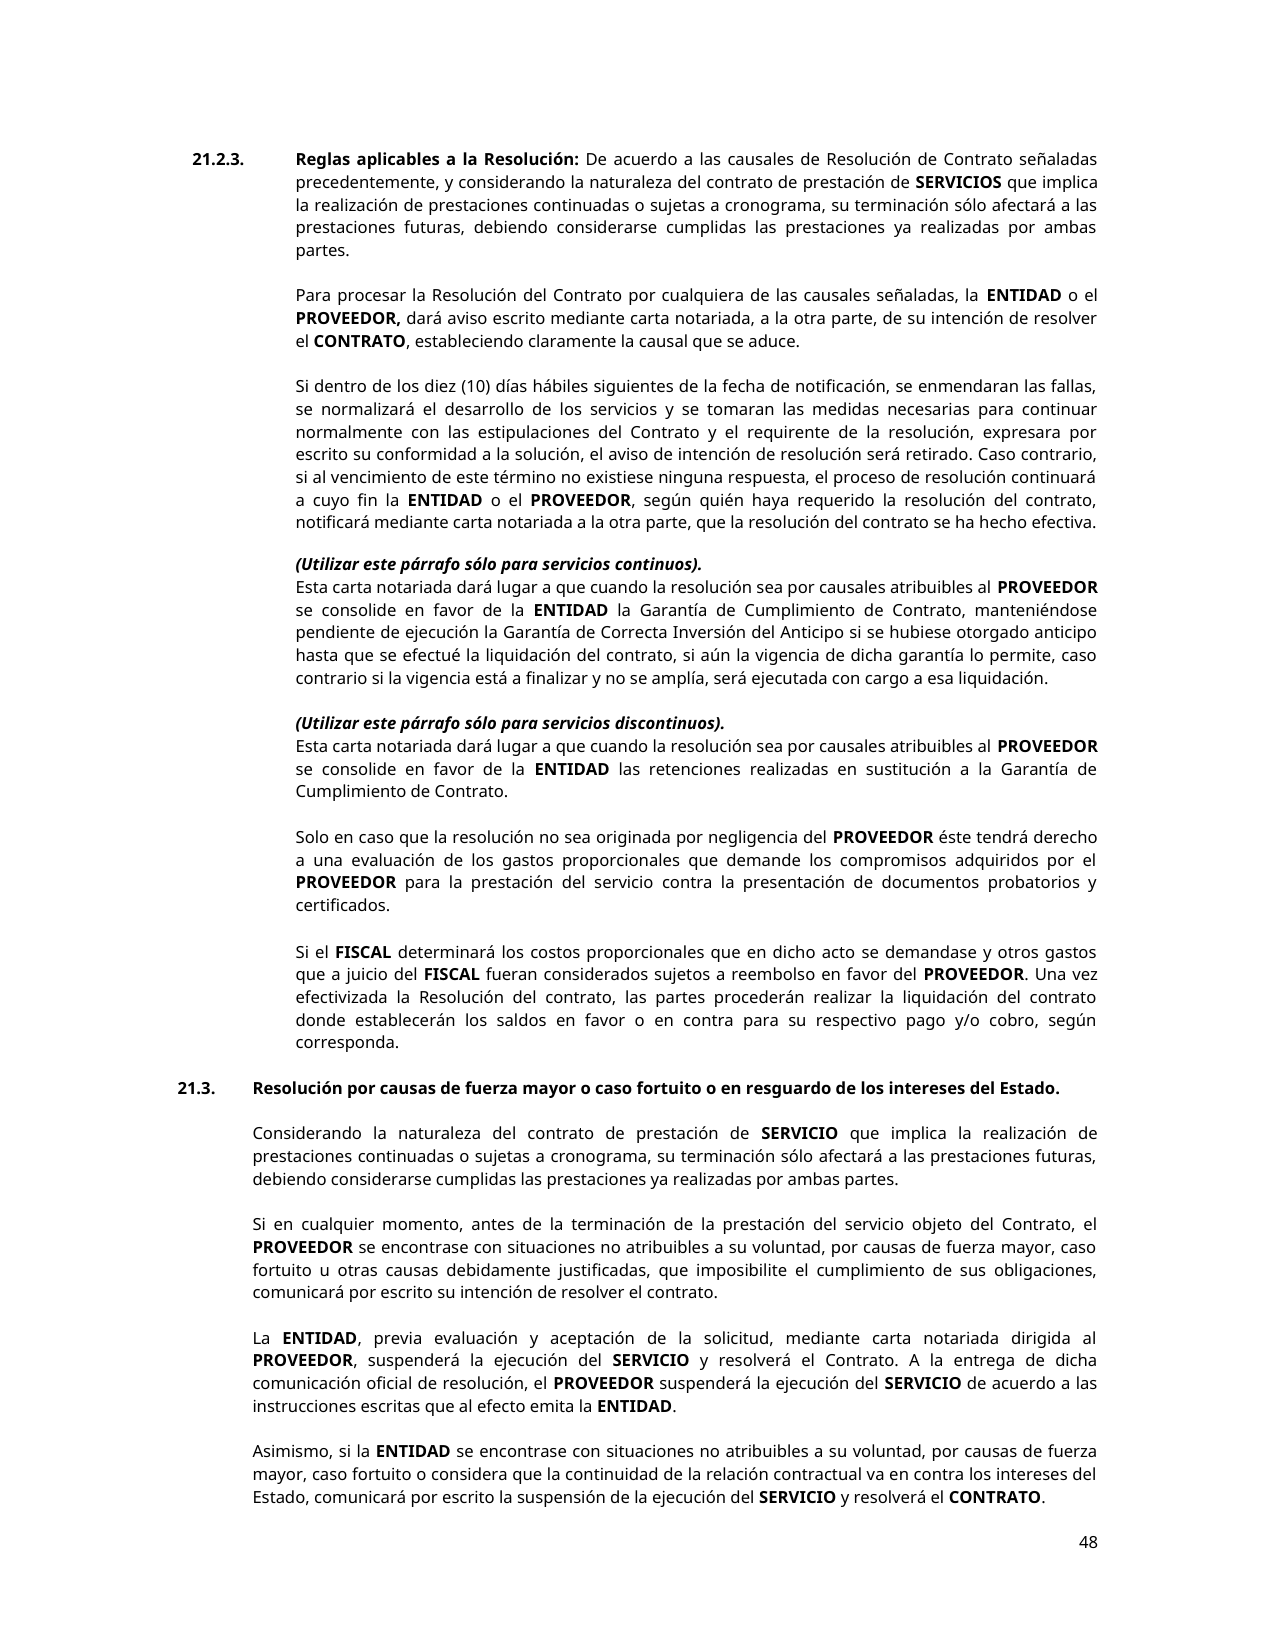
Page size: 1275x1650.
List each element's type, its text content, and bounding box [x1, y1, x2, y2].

list (Utilizar este párrafo sólo para servicios continuos). [295, 553, 1098, 576]
list Reglas aplicables a la Resolución: De acuerdo a las causales de Resolución de Contrato señaladas precedentemente, y considerando la naturaleza del contrato de prestación de SERVICIOS que implica la realización de prestaciones continuadas o sujetas a cronograma, su terminación sólo afectará a las prestaciones futuras, debiendo considerarse cumplidas las prestaciones ya realizadas por ambas partes. [192, 148, 1098, 261]
list (Utilizar este párrafo sólo para servicios discontinuos). [295, 712, 1098, 734]
list La ENTIDAD, previa evaluación y aceptación de la solicitud, mediante carta notariada dirigida al PROVEEDOR, suspenderá la ejecución del SERVICIO y resolverá el Contrato. A la entrega de dicha comunicación oficial de resolución, el PROVEEDOR suspenderá la ejecución del SERVICIO de acuerdo a las instrucciones escritas que al efecto emita la ENTIDAD. [252, 1326, 1098, 1417]
list Si dentro de los diez (10) días hábiles siguientes de la fecha de notificación, se enmendaran las fallas, se normalizará el desarrollo de los servicios y se tomaran las medidas necesarias para continuar normalmente con las estipulaciones del Contrato y el requirente de la resolución, expresara por escrito su conformidad a la solución, el aviso de intención de resolución será retirado. Caso contrario, si al vencimiento de este término no existiese ninguna respuesta, el proceso de resolución continuará a cuyo fin la ENTIDAD o el PROVEEDOR, según quién haya requerido la resolución del contrato, notificará mediante carta notariada a la otra parte, que la resolución del contrato se ha hecho efectiva. [295, 375, 1098, 534]
list Si el FISCAL determinará los costos proporcionales que en dicho acto se demandase y otros gastos que a juicio del FISCAL fueran considerados sujetos a reembolso en favor del PROVEEDOR. Una vez efectivizada la Resolución del contrato, las partes procederán realizar la liquidación del contrato donde establecerán los saldos en favor o en contra para su respectivo pago y/o cobro, según corresponda. [295, 940, 1098, 1054]
list Para procesar la Resolución del Contrato por cualquiera de las causales señaladas, la ENTIDAD o el PROVEEDOR, dará aviso escrito mediante carta notariada, a la otra parte, de su intención de resolver el CONTRATO, estableciendo claramente la causal que se aduce. [295, 284, 1098, 352]
list Considerando la naturaleza del contrato de prestación de SERVICIO que implica la realización de prestaciones continuadas o sujetas a cronograma, su terminación sólo afectará a las prestaciones futuras, debiendo considerarse cumplidas las prestaciones ya realizadas por ambas partes. [252, 1122, 1098, 1190]
list Esta carta notariada dará lugar a que cuando la resolución sea por causales atribuibles al PROVEEDOR se consolide en favor de la ENTIDAD la Garantía de Cumplimiento de Contrato, manteniéndose pendiente de ejecución la Garantía de Correcta Inversión del Anticipo si se hubiese otorgado anticipo hasta que se efectué la liquidación del contrato, si aún la vigencia de dicha garantía lo permite, caso contrario si la vigencia está a finalizar y no se amplía, será ejecutada con cargo a esa liquidación. [295, 576, 1098, 689]
list Esta carta notariada dará lugar a que cuando la resolución sea por causales atribuibles al PROVEEDOR se consolide en favor de la ENTIDAD las retenciones realizadas en sustitución a la Garantía de Cumplimiento de Contrato. [295, 734, 1098, 803]
list Si en cualquier momento, antes de la terminación de la prestación del servicio objeto del Contrato, el PROVEEDOR se encontrase con situaciones no atribuibles a su voluntad, por causas de fuerza mayor, caso fortuito u otras causas debidamente justificadas, que imposibilite el cumplimiento de sus obligaciones, comunicará por escrito su intención de resolver el contrato. [252, 1213, 1098, 1304]
list Resolución por causas de fuerza mayor o caso fortuito o en resguardo de los intereses del Estado. [177, 1077, 1098, 1099]
list Solo en caso que la resolución no sea originada por negligencia del PROVEEDOR éste tendrá derecho a una evaluación de los gastos proporcionales que demande los compromisos adquiridos por el PROVEEDOR para la prestación del servicio contra la presentación de documentos probatorios y certificados. [295, 825, 1098, 916]
list Asimismo, si la ENTIDAD se encontrase con situaciones no atribuibles a su voluntad, por causas de fuerza mayor, caso fortuito o considera que la continuidad de la relación contractual va en contra los intereses del Estado, comunicará por escrito la suspensión de la ejecución del SERVICIO y resolverá el CONTRATO. [252, 1440, 1098, 1508]
